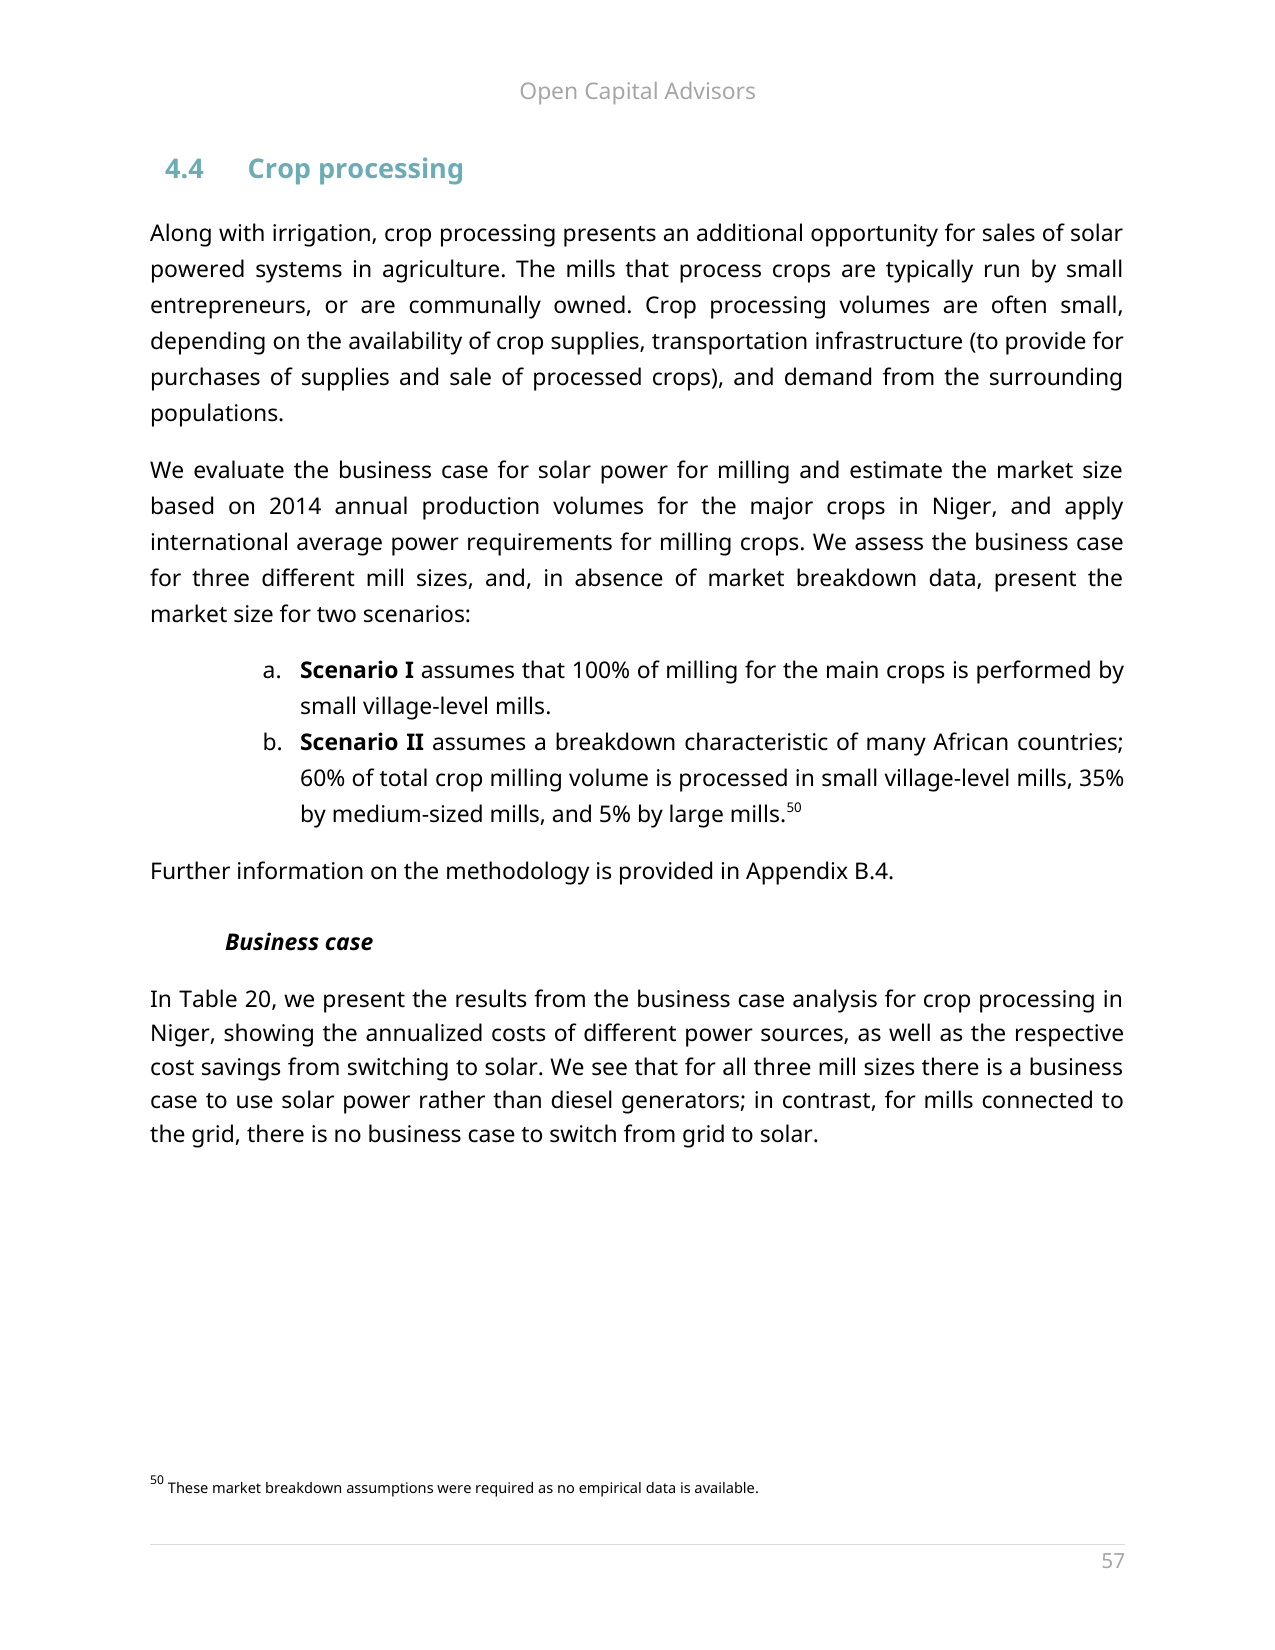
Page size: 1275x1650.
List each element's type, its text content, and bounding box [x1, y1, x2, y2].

list Scenario I assumes that 100% of milling for the main crops is performed by small village-level mills. [262, 654, 1125, 722]
text Crop processing [165, 150, 1125, 187]
text In Table 20, we present the results from the business case analysis for crop processing in Niger, showing the annualized costs of different power sources, as well as the respective cost savings from switching to solar. We see that for all three mill sizes there is a business case to use solar power rather than diesel generators; in contrast, for mills connected to the grid, there is no business case to switch from grid to solar. [150, 983, 1125, 1149]
list Scenario II assumes a breakdown characteristic of many African countries; 60% of total crop milling volume is processed in small village-level mills, 35% by medium-sized mills, and 5% by large mills. [262, 726, 1125, 829]
text Along with irrigation, crop processing presents an additional opportunity for sales of solar powered systems in agriculture. The mills that process crops are typically run by small entrepreneurs, or are communally owned. Crop processing volumes are often small, depending on the availability of crop supplies, transportation infrastructure (to provide for purchases of supplies and sale of processed crops), and demand from the surrounding populations. [150, 217, 1125, 428]
text Business case [150, 926, 1125, 957]
text Further information on the methodology is provided in Appendix B.4. [150, 855, 1125, 886]
text We evaluate the business case for solar power for milling and estimate the market size based on 2014 annual production volumes for the major crops in Niger, and apply international average power requirements for milling crops. We assess the business case for three different mill sizes, and, in absence of market breakdown data, present the market size for two scenarios: [150, 454, 1125, 629]
